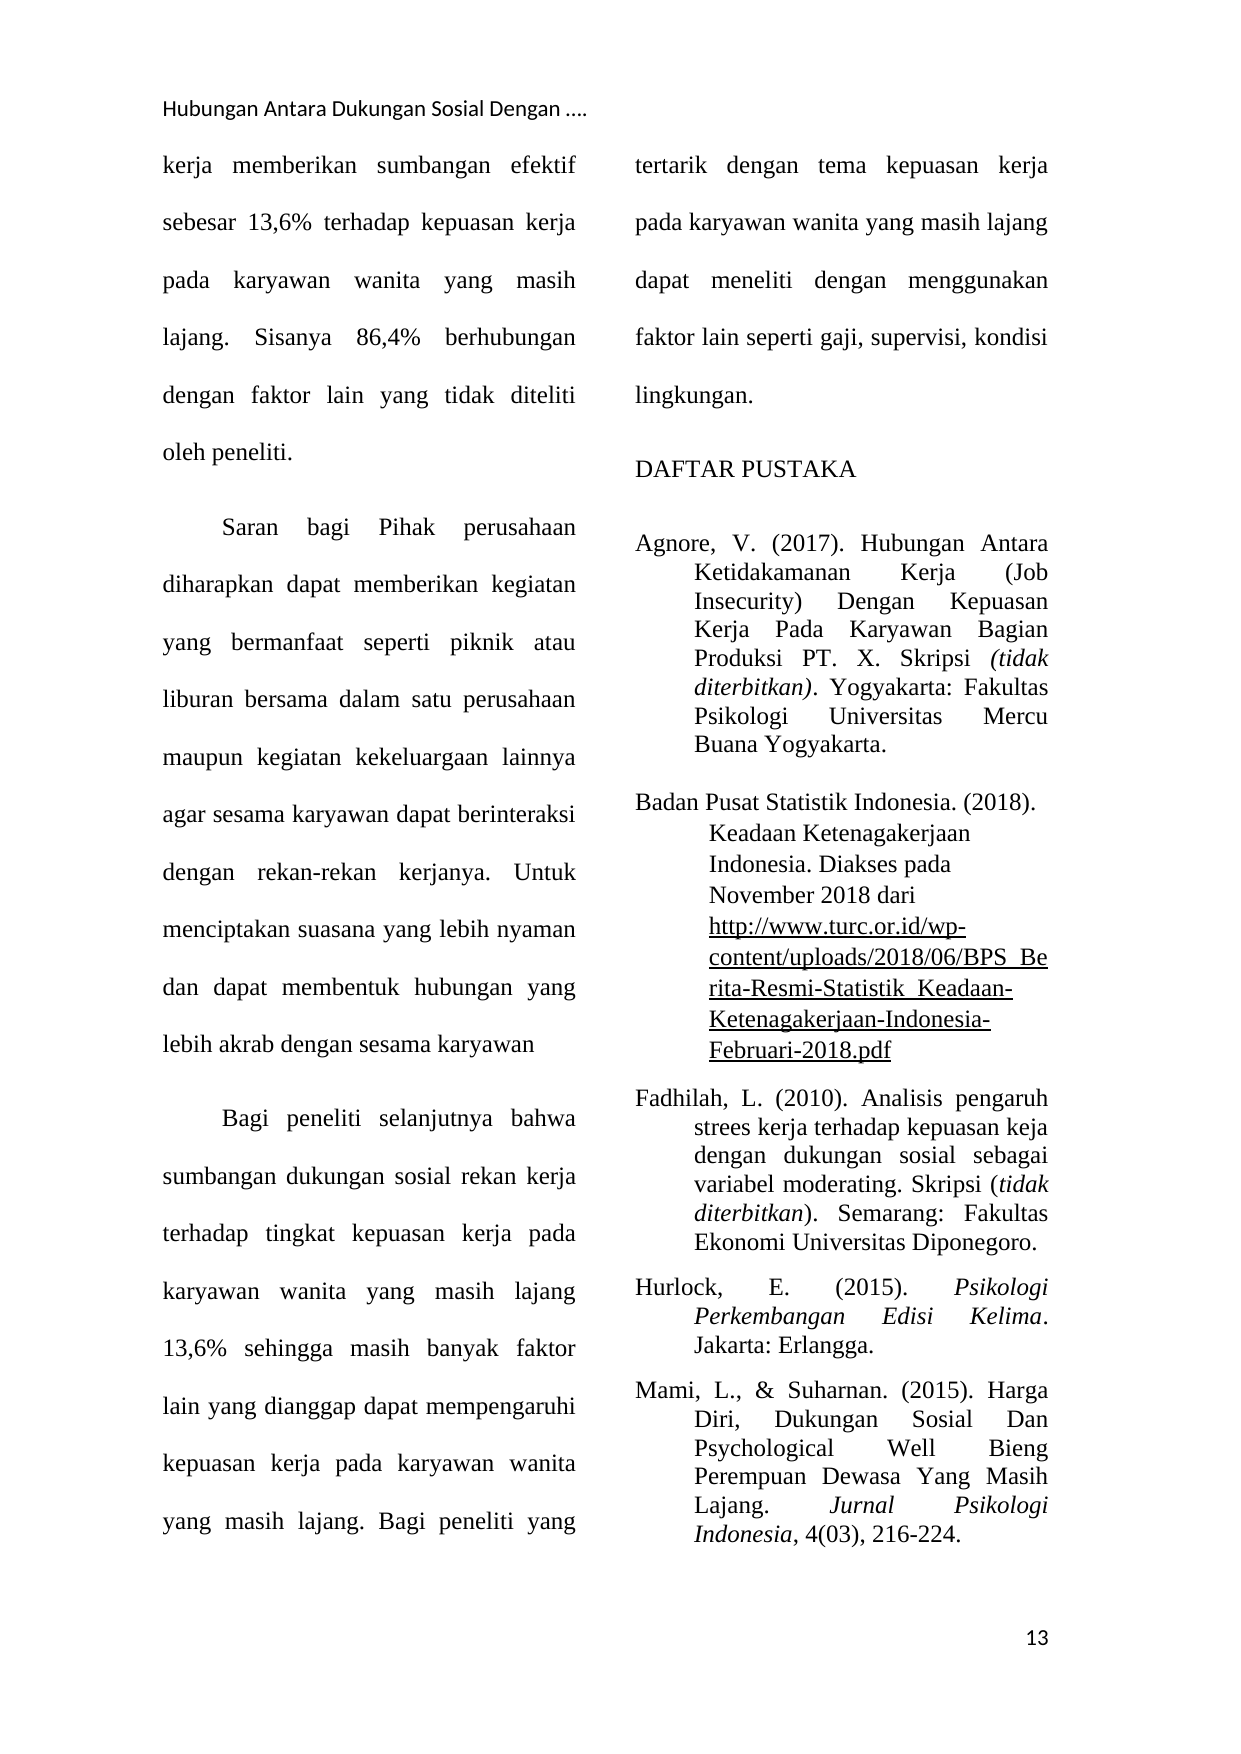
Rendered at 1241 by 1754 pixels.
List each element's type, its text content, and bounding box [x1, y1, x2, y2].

text DAFTAR PUSTAKA [635, 454, 1048, 483]
text Mami, L., & Suharnan. (2015). Harga Diri, Dukungan Sosial Dan Psychological Well Bieng Perempuan Dewasa Yang Masih Lajang. Jurnal Psikologi Indonesia, 4(03), 216-224. [635, 1375, 1048, 1548]
text Badan Pusat Statistik Indonesia. (2018). Keadaan Ketenagakerjaan Indonesia. Diakses pada November 2018 dari http://www.turc.or.id/wp-content/uploads/2018/06/BPS_Berita-Resmi-Statistik_Keadaan-Ketenagakerjaan-Indonesia-Februari-2018.pdf [635, 787, 1048, 1064]
text Agnore, V. (2017). Hubungan Antara Ketidakamanan Kerja (Job Insecurity) Dengan Kepuasan Kerja Pada Karyawan Bagian Produksi PT. X. Skripsi (tidak diterbitkan). Yogyakarta: Fakultas Psikologi Universitas Mercu Buana Yogyakarta. [635, 528, 1048, 758]
text Bagi peneliti selanjutnya bahwa sumbangan dukungan sosial rekan kerja terhadap tingkat kepuasan kerja pada karyawan wanita yang masih lajang 13,6% sehingga masih banyak faktor lain yang dianggap dapat mempengaruhi kepuasan kerja pada karyawan wanita yang masih lajang. Bagi peneliti yang tertarik dengan tema kepuasan kerja pada karyawan wanita yang masih lajang dapat meneliti dengan menggunakan faktor lain seperti gaji, supervisi, kondisi lingkungan. [635, 150, 1048, 409]
text Bagi peneliti selanjutnya bahwa sumbangan dukungan sosial rekan kerja terhadap tingkat kepuasan kerja pada karyawan wanita yang masih lajang 13,6% sehingga masih banyak faktor lain yang dianggap dapat mempengaruhi kepuasan kerja pada karyawan wanita yang masih lajang. Bagi peneliti yang tertarik dengan tema kepuasan kerja pada karyawan wanita yang masih lajang dapat meneliti dengan menggunakan faktor lain seperti gaji, supervisi, kondisi lingkungan. [162, 1103, 576, 1534]
text Saran bagi Pihak perusahaan diharapkan dapat memberikan kegiatan yang bermanfaat seperti piknik atau liburan bersama dalam satu perusahaan maupun kegiatan kekeluargaan lainnya agar sesama karyawan dapat berinteraksi dengan rekan-rekan kerjanya. Untuk menciptakan suasana yang lebih nyaman dan dapat membentuk hubungan yang lebih akrab dengan sesama karyawan [162, 512, 576, 1058]
text Hurlock, E. (2015). Psikologi Perkembangan Edisi Kelima. Jakarta: Erlangga. [635, 1272, 1048, 1358]
text Fadhilah, L. (2010). Analisis pengaruh strees kerja terhadap kepuasan keja dengan dukungan sosial sebagai variabel moderating. Skripsi (tidak diterbitkan). Semarang: Fakultas Ekonomi Universitas Diponegoro. [635, 1083, 1048, 1256]
